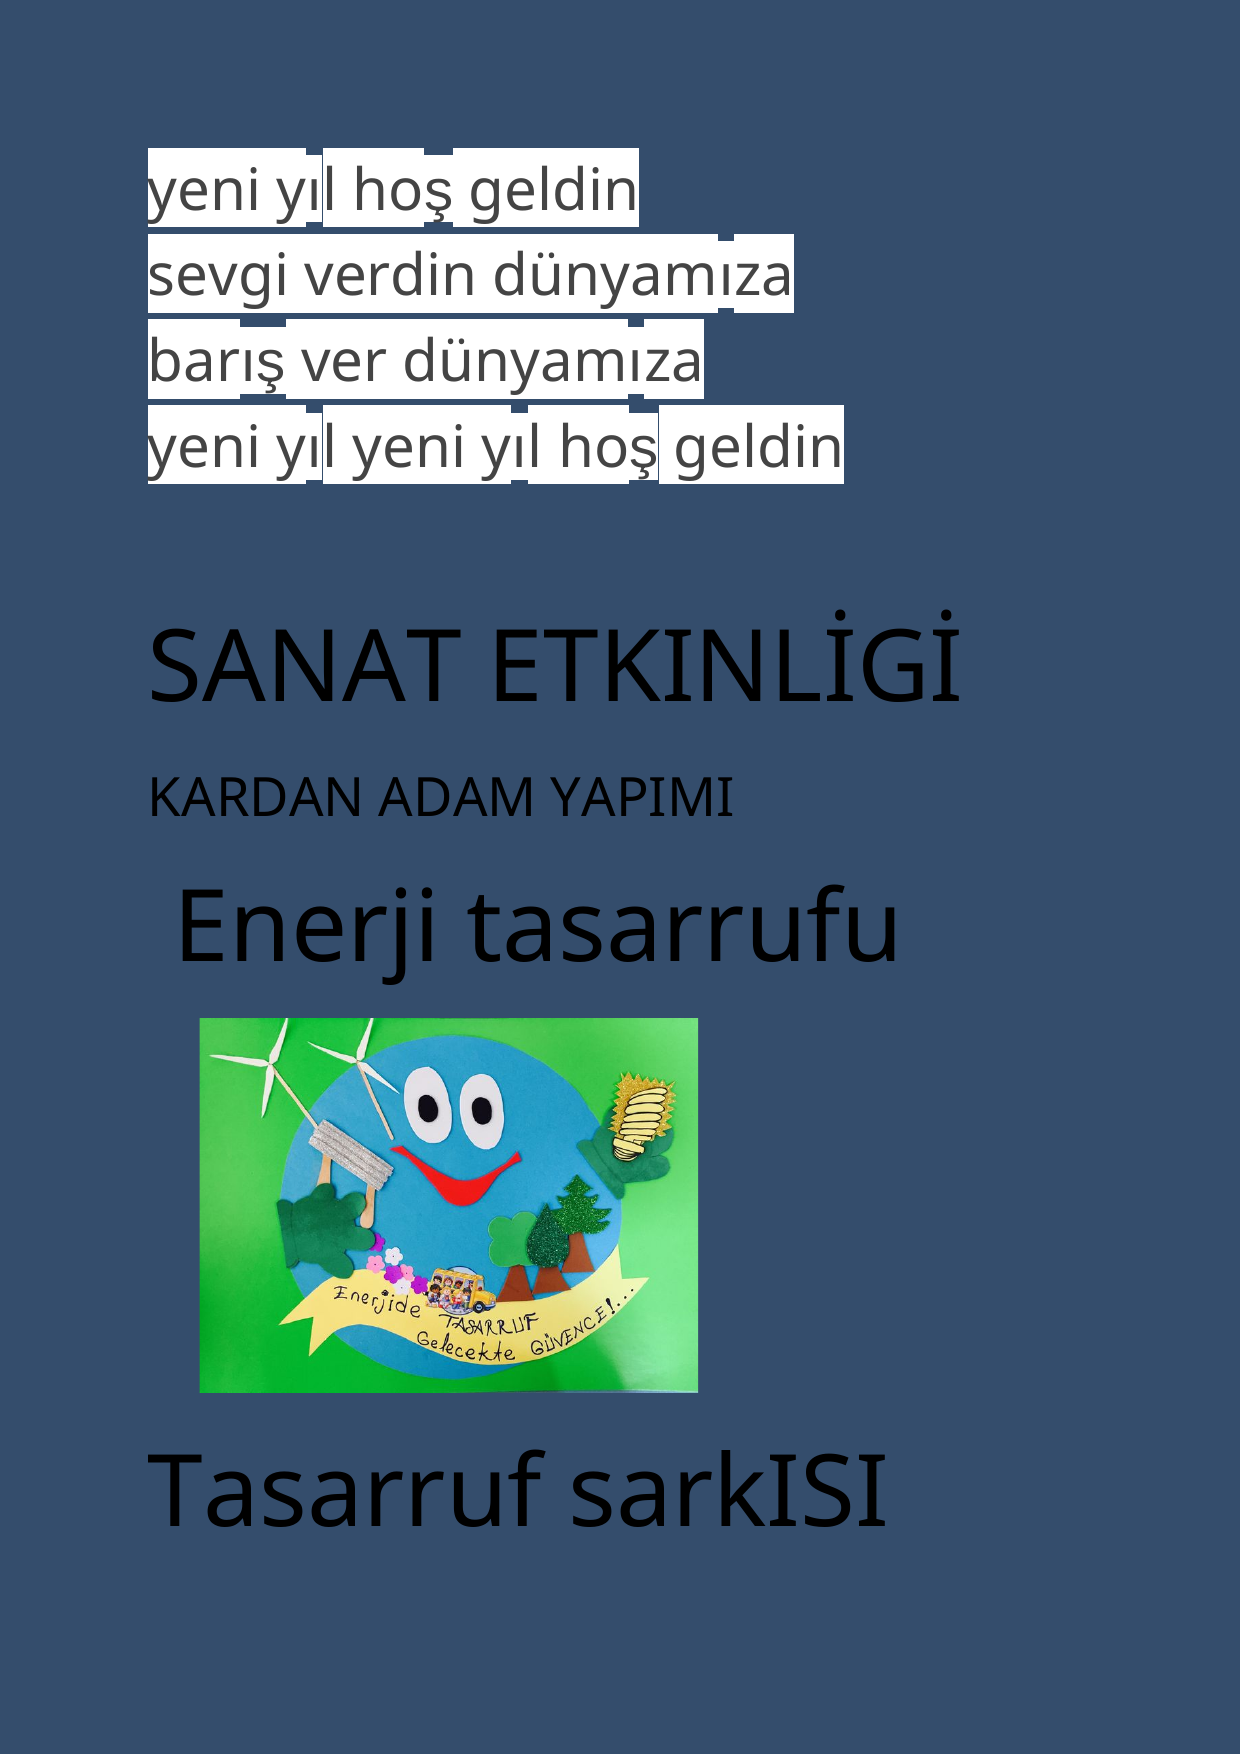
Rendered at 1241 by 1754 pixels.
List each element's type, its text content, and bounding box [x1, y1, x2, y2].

text SANAT ETKINLİGİ [148, 595, 1093, 731]
picture [199, 1018, 699, 1393]
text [148, 148, 1093, 484]
text KARDAN ADAM YAPIMI [148, 758, 1093, 832]
text Tasarruf sarkISI [148, 1420, 1093, 1556]
text Enerji tasarrufu [148, 855, 1093, 991]
